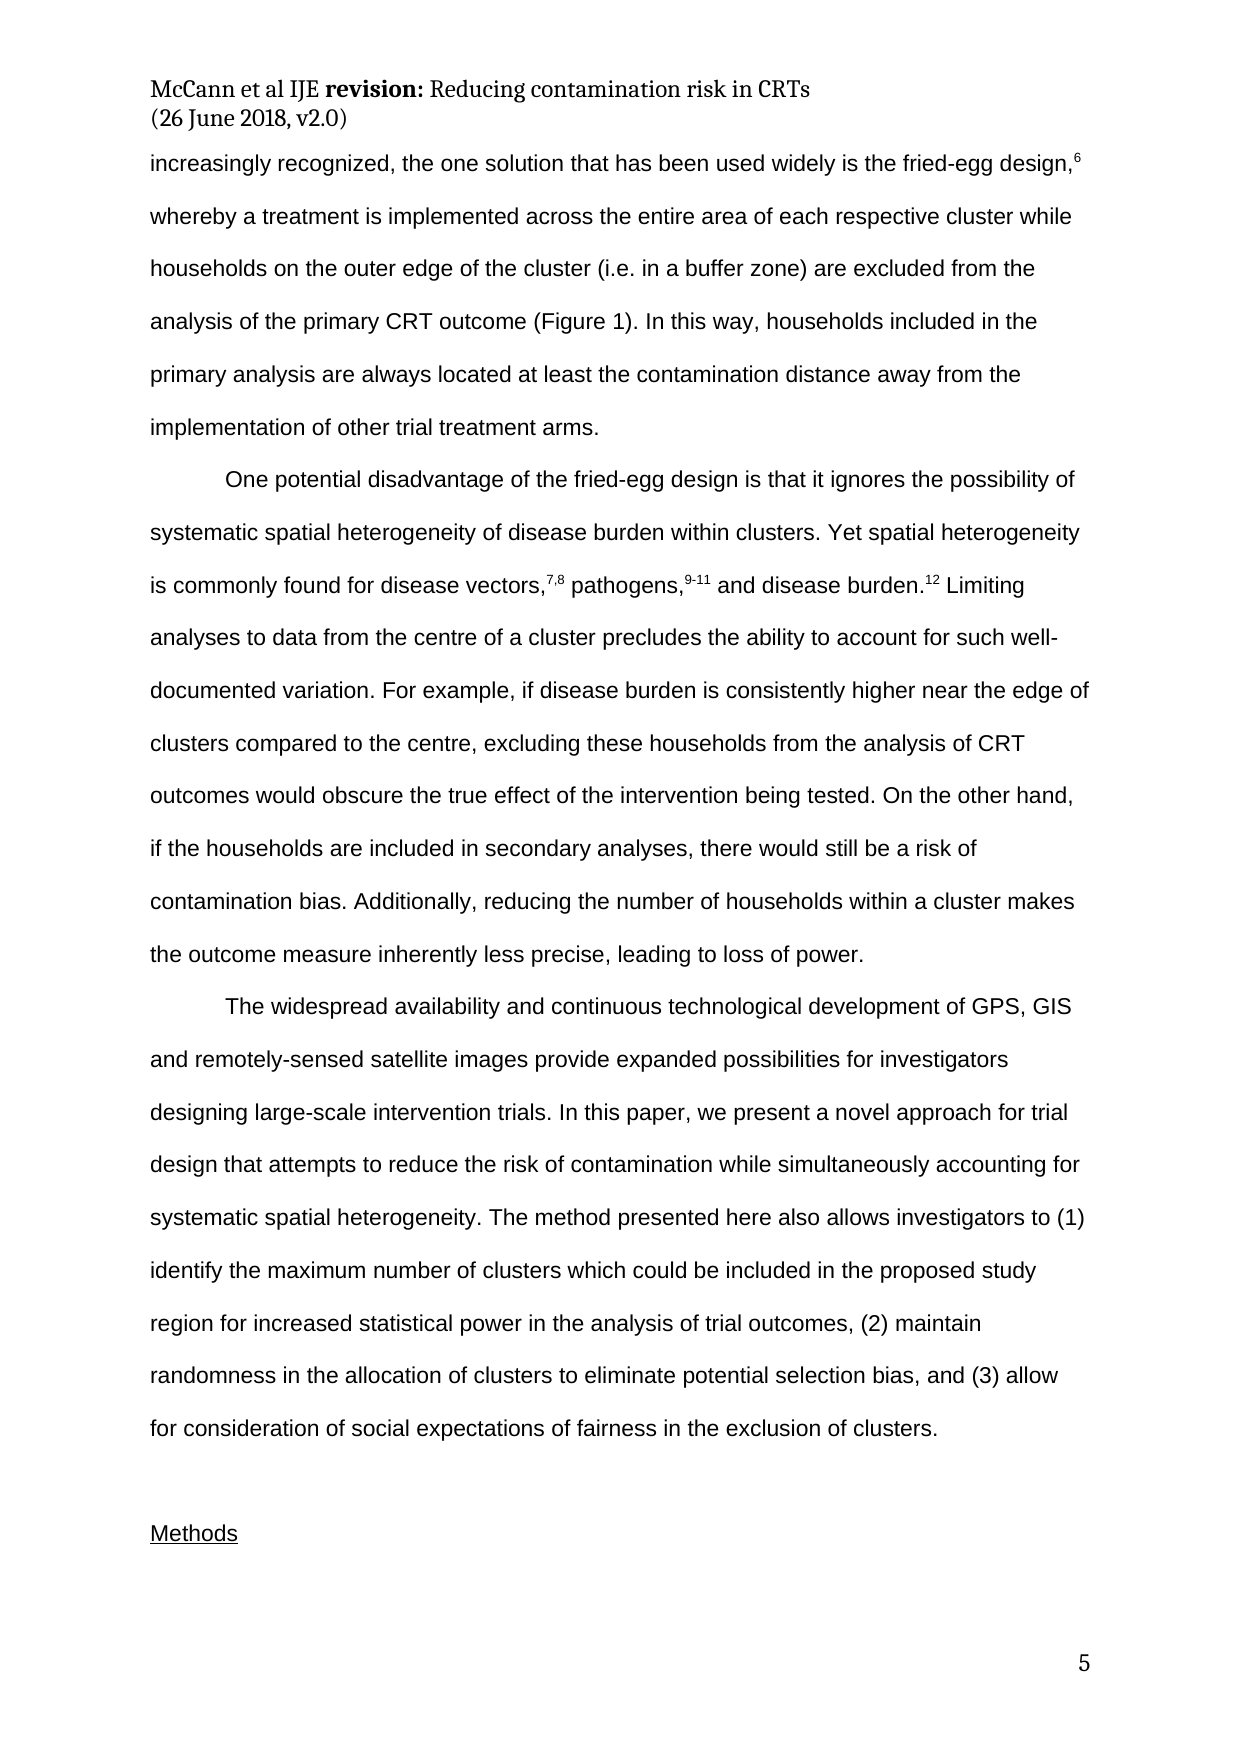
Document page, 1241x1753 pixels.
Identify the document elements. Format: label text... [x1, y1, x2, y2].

text Methods [150, 1520, 1090, 1547]
text One potential disadvantage of the fried-egg design is that it ignores the possibility of systematic spatial heterogeneity of disease burden within clusters. Yet spatial heterogeneity is commonly found for disease vectors,7,8 pathogens,9-11 and disease burden.12 Limiting analyses to data from the centre of a cluster precludes the ability to account for such well-documented variation. For example, if disease burden is consistently higher near the edge of clusters compared to the centre, excluding these households from the analysis of CRT outcomes would obscure the true effect of the intervention being tested. On the other hand, if the households are included in secondary analyses, there would still be a risk of contamination bias. Additionally, reducing the number of households within a cluster makes the outcome measure inherently less precise, leading to loss of power. [150, 466, 1090, 967]
text The widespread availability and continuous technological development of GPS, GIS and remotely-sensed satellite images provide expanded possibilities for investigators designing large-scale intervention trials. In this paper, we present a novel approach for trial design that attempts to reduce the risk of contamination while simultaneously accounting for systematic spatial heterogeneity. The method presented here also allows investigators to (1) identify the maximum number of clusters which could be included in the proposed study region for increased statistical power in the analysis of trial outcomes, (2) maintain randomness in the allocation of clusters to eliminate potential selection bias, and (3) allow for consideration of social expectations of fairness in the exclusion of clusters. [150, 993, 1090, 1441]
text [150, 150, 1090, 440]
